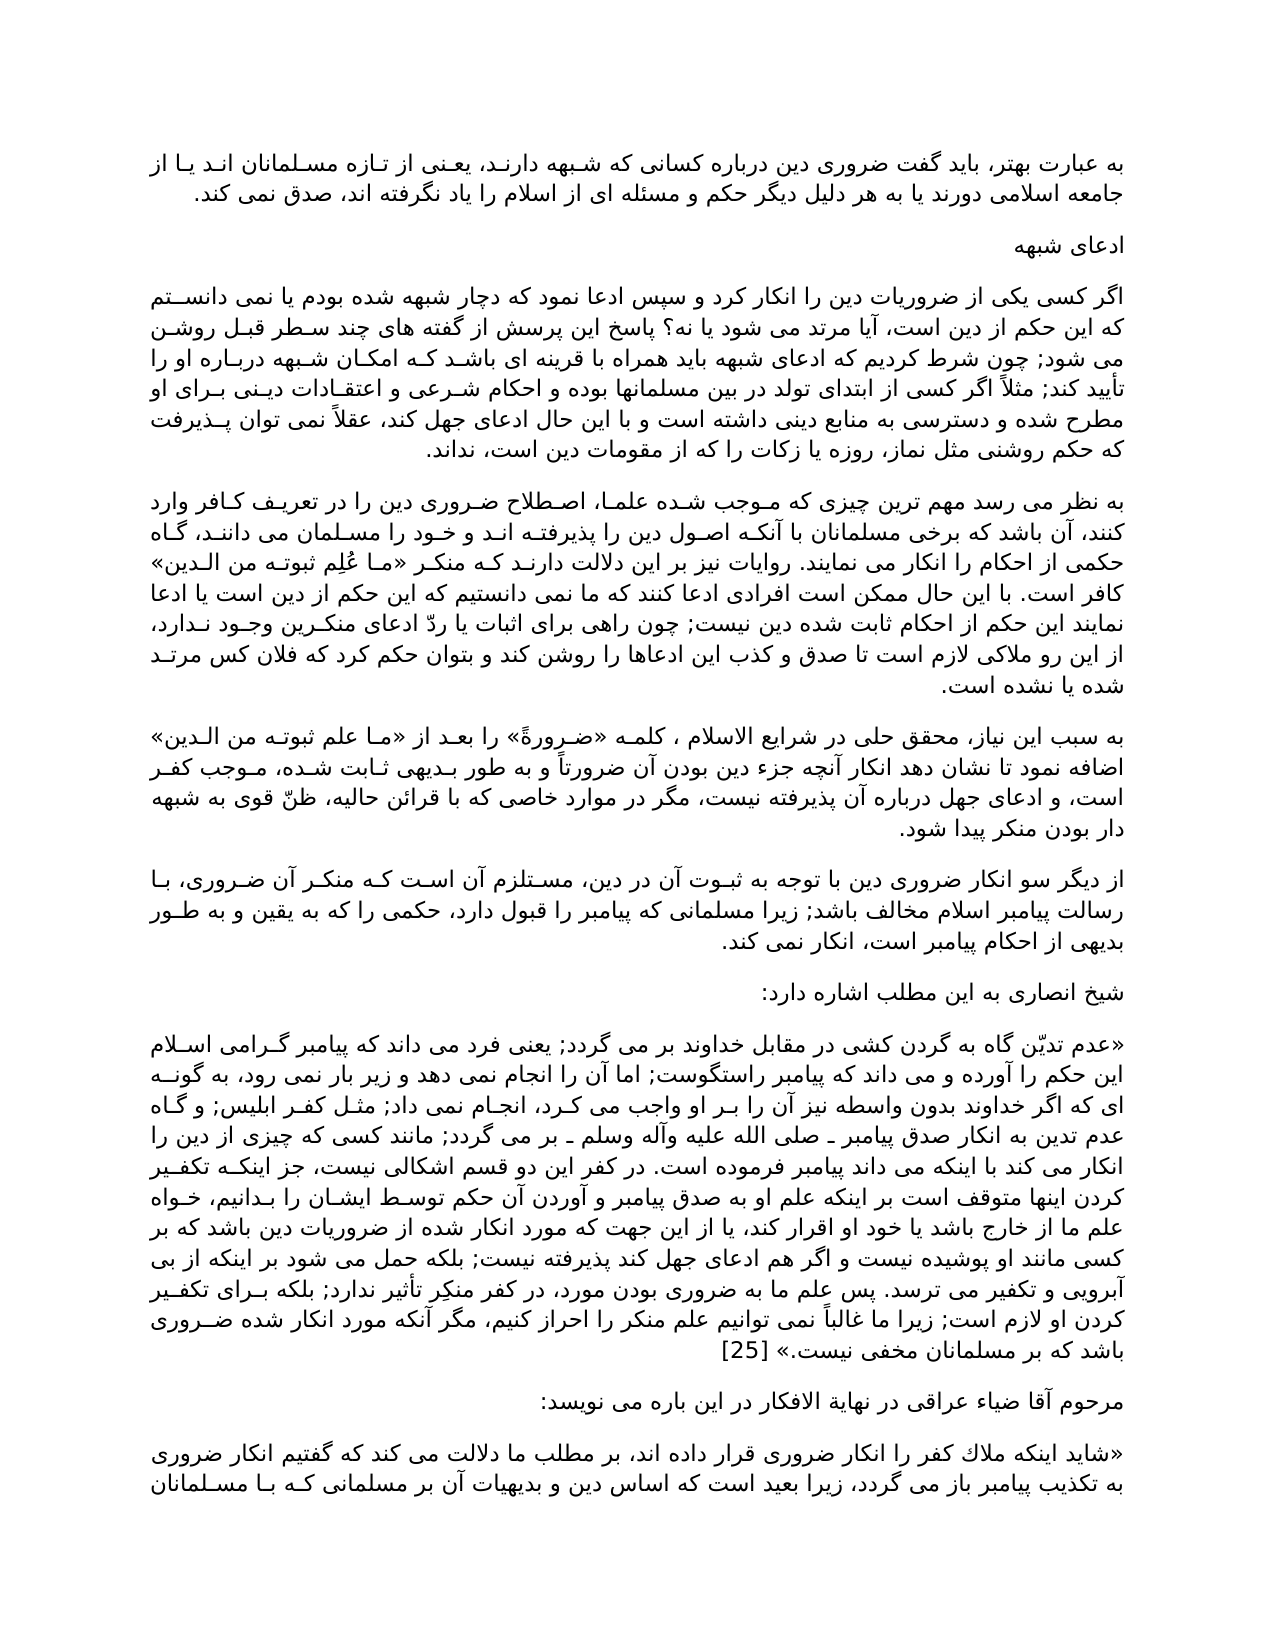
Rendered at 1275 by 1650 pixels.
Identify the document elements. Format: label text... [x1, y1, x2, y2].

text به عبارت بهتر، بايد گفت ضرورى دين درباره كسانى كه شبهه دارند، يعنى از تازه مسلمانان اند يا از جامعه اسلامى دورند يا به هر دليل ديگر حكم و مسئله اى از اسلام را ياد نگرفته اند، صدق نمى كند. [150, 150, 1125, 207]
text شيخ انصارى به اين مطلب اشاره دارد: [150, 979, 1125, 1006]
text به سبب اين نياز، محقق حلى در شرايع الاسلام ، كلمه «ضرورةً» را بعد از «ما علم ثبوته من الدين» اضافه نمود تا نشان دهد انكار آنچه جزء دين بودن آن ضرورتاً و به طور بديهى ثابت شده، موجب كفر است، و ادعاى جهل درباره آن پذيرفته نيست، مگر در موارد خاصى كه با قرائن حاليه، ظنّ قوى به شبهه دار بودن منكر پيدا شود. [150, 723, 1125, 842]
text به نظر مى رسد مهم ترين چيزى كه موجب شده علما، اصطلاح ضرورى دين را در تعريف كافر وارد كنند، آن باشد كه برخى مسلمانان با آنكه اصول دين را پذيرفته اند و خود را مسلمان مى دانند، گاه حكمى از احكام را انكار مى نمايند. روايات نيز بر اين دلالت دارند كه منكر «ما عُلِم ثبوته من الدين» كافر است. با اين حال ممكن است افرادى ادعا كنند كه ما نمى دانستيم كه اين حكم از دين است يا ادعا نمايند اين حكم از احكام ثابت شده دين نيست; چون راهى براى اثبات يا ردّ ادعاى منكرين وجود ندارد، از اين رو ملاكى لازم است تا صدق و كذب اين ادعاها را روشن كند و بتوان حكم كرد كه فلان كس مرتد شده يا نشده است. [150, 488, 1125, 698]
text از ديگر سو انكار ضرورى دين با توجه به ثبوت آن در دين، مستلزم آن است كه منكر آن ضرورى، با رسالت پيامبر اسلام مخالف باشد; زيرا مسلمانى كه پيامبر را قبول دارد، حكمى را كه به يقين و به طور بديهى از احكام پيامبر است، انكار نمى كند. [150, 867, 1125, 954]
text «عدم تديّن گاه به گردن كشى در مقابل خداوند بر مى گردد; يعنى فرد مى داند كه پيامبر گرامى اسلام اين حكم را آورده و مى داند كه پيامبر راستگوست; اما آن را انجام نمى دهد و زير بار نمى رود، به گونه اى كه اگر خداوند بدون واسطه نيز آن را بر او واجب مى كرد، انجام نمى داد; مثل كفر ابليس; و گاه عدم تدين به انكار صدق پيامبر ـ صلى الله عليه وآله وسلم ـ بر مى گردد; مانند كسى كه چيزى از دين را انكار مى كند با اينكه مى داند پيامبر فرموده است. در كفر اين دو قسم اشكالى نيست، جز اينكه تكفير كردن اينها متوقف است بر اينكه علم او به صدق پيامبر و آوردن آن حكم توسط ايشان را بدانيم، خواه علم ما از خارج باشد يا خود او اقرار كند، يا از اين جهت كه مورد انكار شده از ضروريات دين باشد كه بر كسى مانند او پوشيده نيست و اگر هم ادعاى جهل كند پذيرفته نيست; بلكه حمل مى شود بر اينكه از بى آبرويى و تكفير مى ترسد. پس علم ما به ضرورى بودن مورد، در كفر منكِر تأثير ندارد; بلكه براى تكفير كردن او لازم است; زيرا ما غالباً نمى توانيم علم منكر را احراز كنيم، مگر آنكه مورد انكار شده ضرورى باشد كه بر مسلمانان مخفى نيست.» [25] [150, 1031, 1125, 1364]
text مرحوم آقا ضياء عراقى در نهاية الافكار در اين باره مى نويسد: [150, 1388, 1125, 1415]
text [150, 1440, 1125, 1497]
text ادعاى شبهه [150, 232, 1125, 259]
text اگر كسى يكى از ضروريات دين را انكار كرد و سپس ادعا نمود كه دچار شبهه شده بودم يا نمى دانستم كه اين حكم از دين است، آيا مرتد مى شود يا نه؟ پاسخ اين پرسش از گفته هاى چند سطر قبل روشن مى شود; چون شرط كرديم كه ادعاى شبهه بايد همراه با قرينه اى باشد كه امكان شبهه درباره او را تأييد كند; مثلاً اگر كسى از ابتداى تولد در بين مسلمانها بوده و احكام شرعى و اعتقادات دينى براى او مطرح شده و دسترسى به منابع دينى داشته است و با اين حال ادعاى جهل كند، عقلاً نمى توان پذيرفت كه حكم روشنى مثل نماز، روزه يا زكات را كه از مقومات دين است، نداند. [150, 283, 1125, 463]
